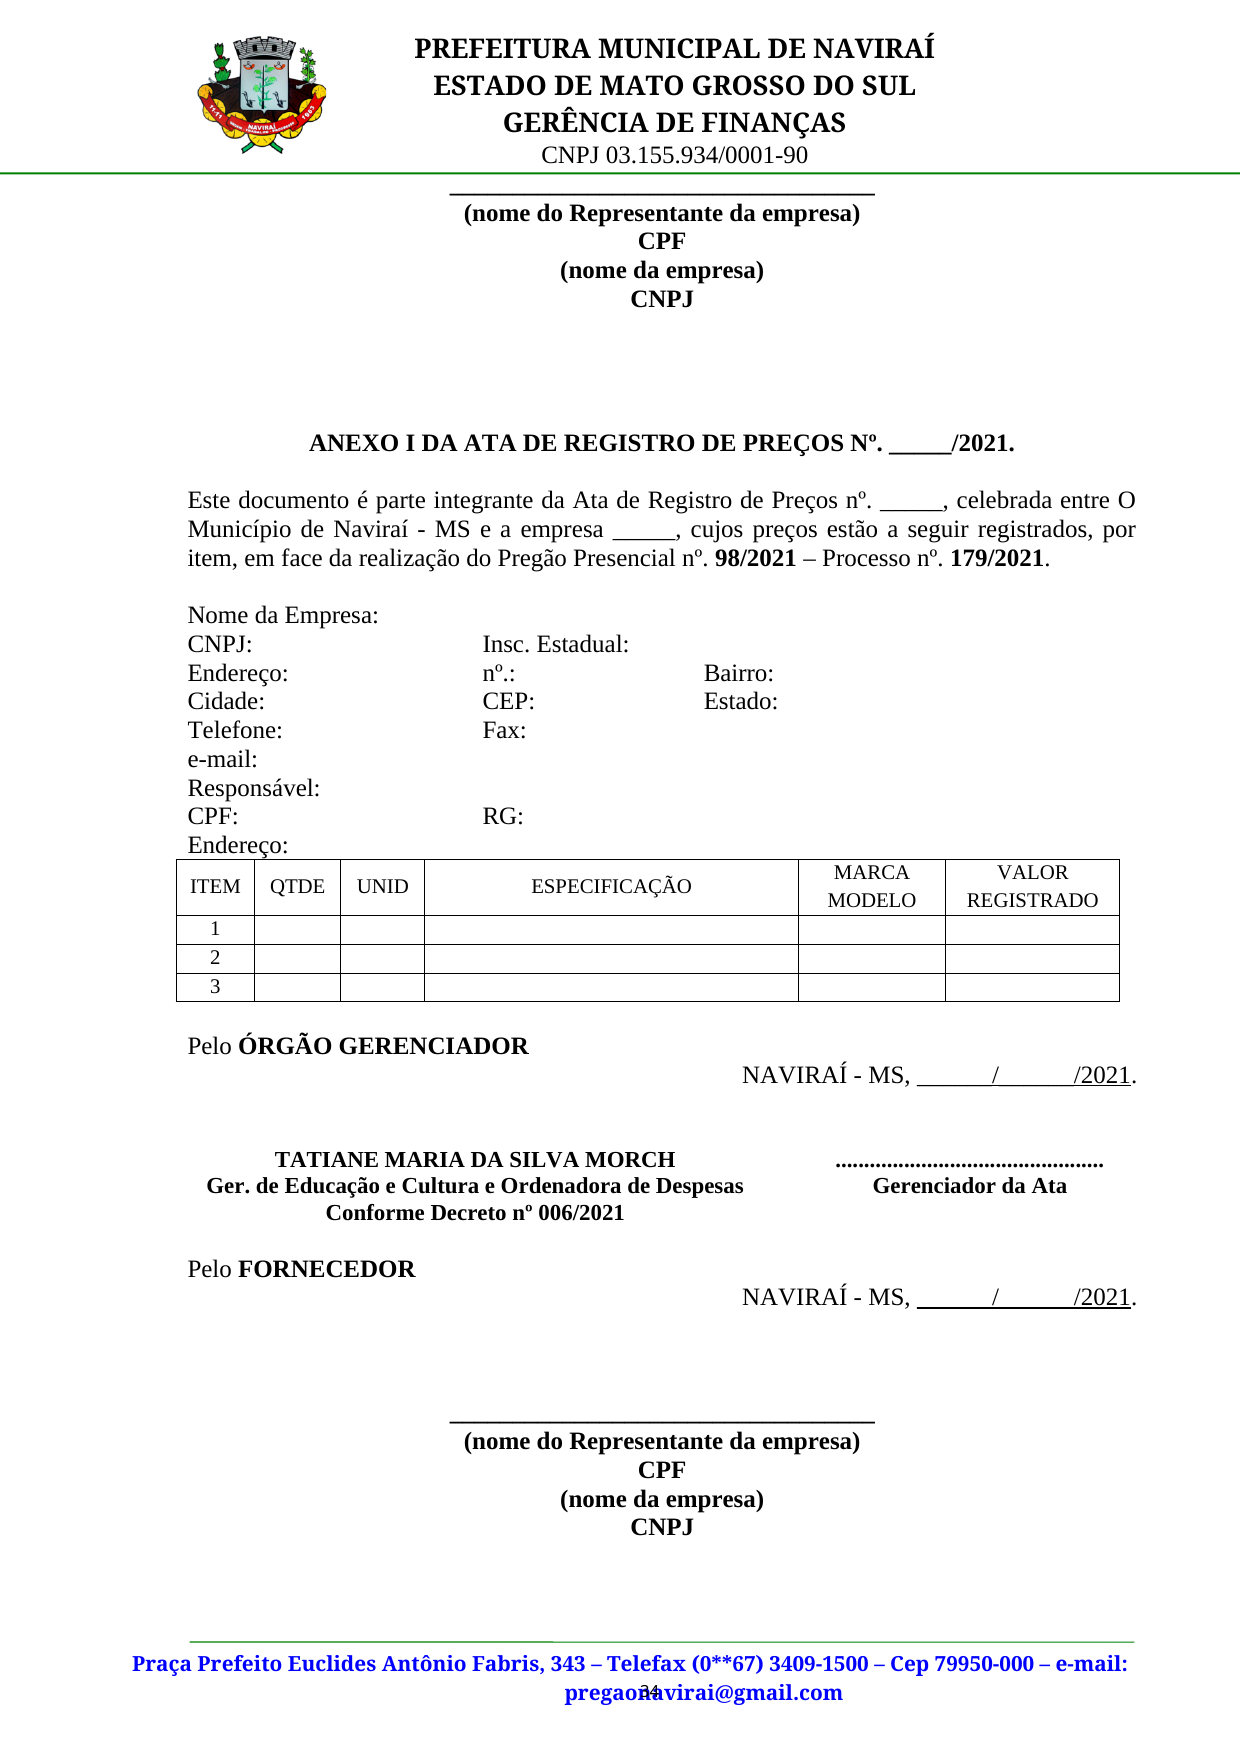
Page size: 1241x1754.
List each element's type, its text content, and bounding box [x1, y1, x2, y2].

text Cidade: CEP: Estado: [187, 686, 1137, 715]
table_header UNID [341, 860, 424, 915]
table_header MARCA MODELO [799, 860, 945, 915]
text e-mail: [187, 744, 1137, 773]
text (nome do Representante da empresa) [187, 1426, 1137, 1455]
text CPF [187, 226, 1137, 255]
table_cell [946, 974, 1119, 1001]
table_cell 1 [177, 916, 254, 944]
text Responsável: [187, 773, 1137, 801]
text Nome da Empresa: [187, 600, 1137, 629]
table_cell [799, 916, 945, 944]
table_cell [799, 945, 945, 972]
table_cell [255, 916, 340, 944]
text __________________________________ [187, 1397, 1137, 1426]
table_header ESPECIFICAÇÃO [425, 860, 798, 915]
table_cell [341, 916, 424, 944]
table_header ITEM [177, 860, 254, 915]
table_header QTDE [255, 860, 340, 915]
text Telefone: Fax: [187, 715, 1137, 744]
table_cell [341, 945, 424, 972]
text (nome do Representante da empresa) [187, 198, 1137, 226]
text CNPJ [187, 284, 1137, 313]
text ANEXO I DA ATA DE REGISTRO DE PREÇOS Nº. _____/2021. [187, 428, 1137, 456]
text Pelo ÓRGÃO GERENCIADOR [187, 1031, 1137, 1060]
table_cell 3 [177, 974, 254, 1001]
table_cell [425, 916, 798, 944]
table_header TATIANE MARIA DA SILVA MORCH Ger. de Educação e Cultura e Ordenadora de Despesas Conforme Decreto nº 006/2021 [176, 1146, 778, 1225]
table_cell [425, 945, 798, 972]
table_cell 2 [177, 945, 254, 972]
text CPF: RG: [187, 801, 1137, 830]
text Este documento é parte integrante da Ata de Registro de Preços nº. _____, celebrada entre O Município de Naviraí - MS e a empresa _____, cujos preços estão a seguir registrados, por item, em face da realização do Pregão Presencial nº. 98/2021 – Processo nº. 179/2021. [187, 485, 1137, 571]
picture [197, 36, 327, 154]
table_cell [799, 974, 945, 1001]
table_header ............................................... Gerenciador da Ata [778, 1146, 1162, 1225]
table_cell [946, 916, 1119, 944]
text (nome da empresa) [187, 1484, 1137, 1512]
text (nome da empresa) [187, 255, 1137, 284]
table_cell [425, 974, 798, 1001]
table_cell [255, 945, 340, 972]
text Endereço: [187, 830, 1137, 859]
text Pelo FORNECEDOR [187, 1254, 1137, 1282]
table_header VALOR REGISTRADO [946, 860, 1119, 915]
table_cell [255, 974, 340, 1001]
text __________________________________ [187, 169, 1137, 198]
text CPF [187, 1455, 1137, 1484]
text NAVIRAÍ - MS, ______/______/2021. [187, 1282, 1137, 1311]
text CNPJ: Insc. Estadual: [187, 629, 1137, 658]
text CNPJ [187, 1512, 1137, 1541]
text Endereço: nº.: Bairro: [187, 658, 1137, 686]
table_cell [946, 945, 1119, 972]
text NAVIRAÍ - MS, ______/______/2021. [187, 1060, 1137, 1088]
table_cell [341, 974, 424, 1001]
